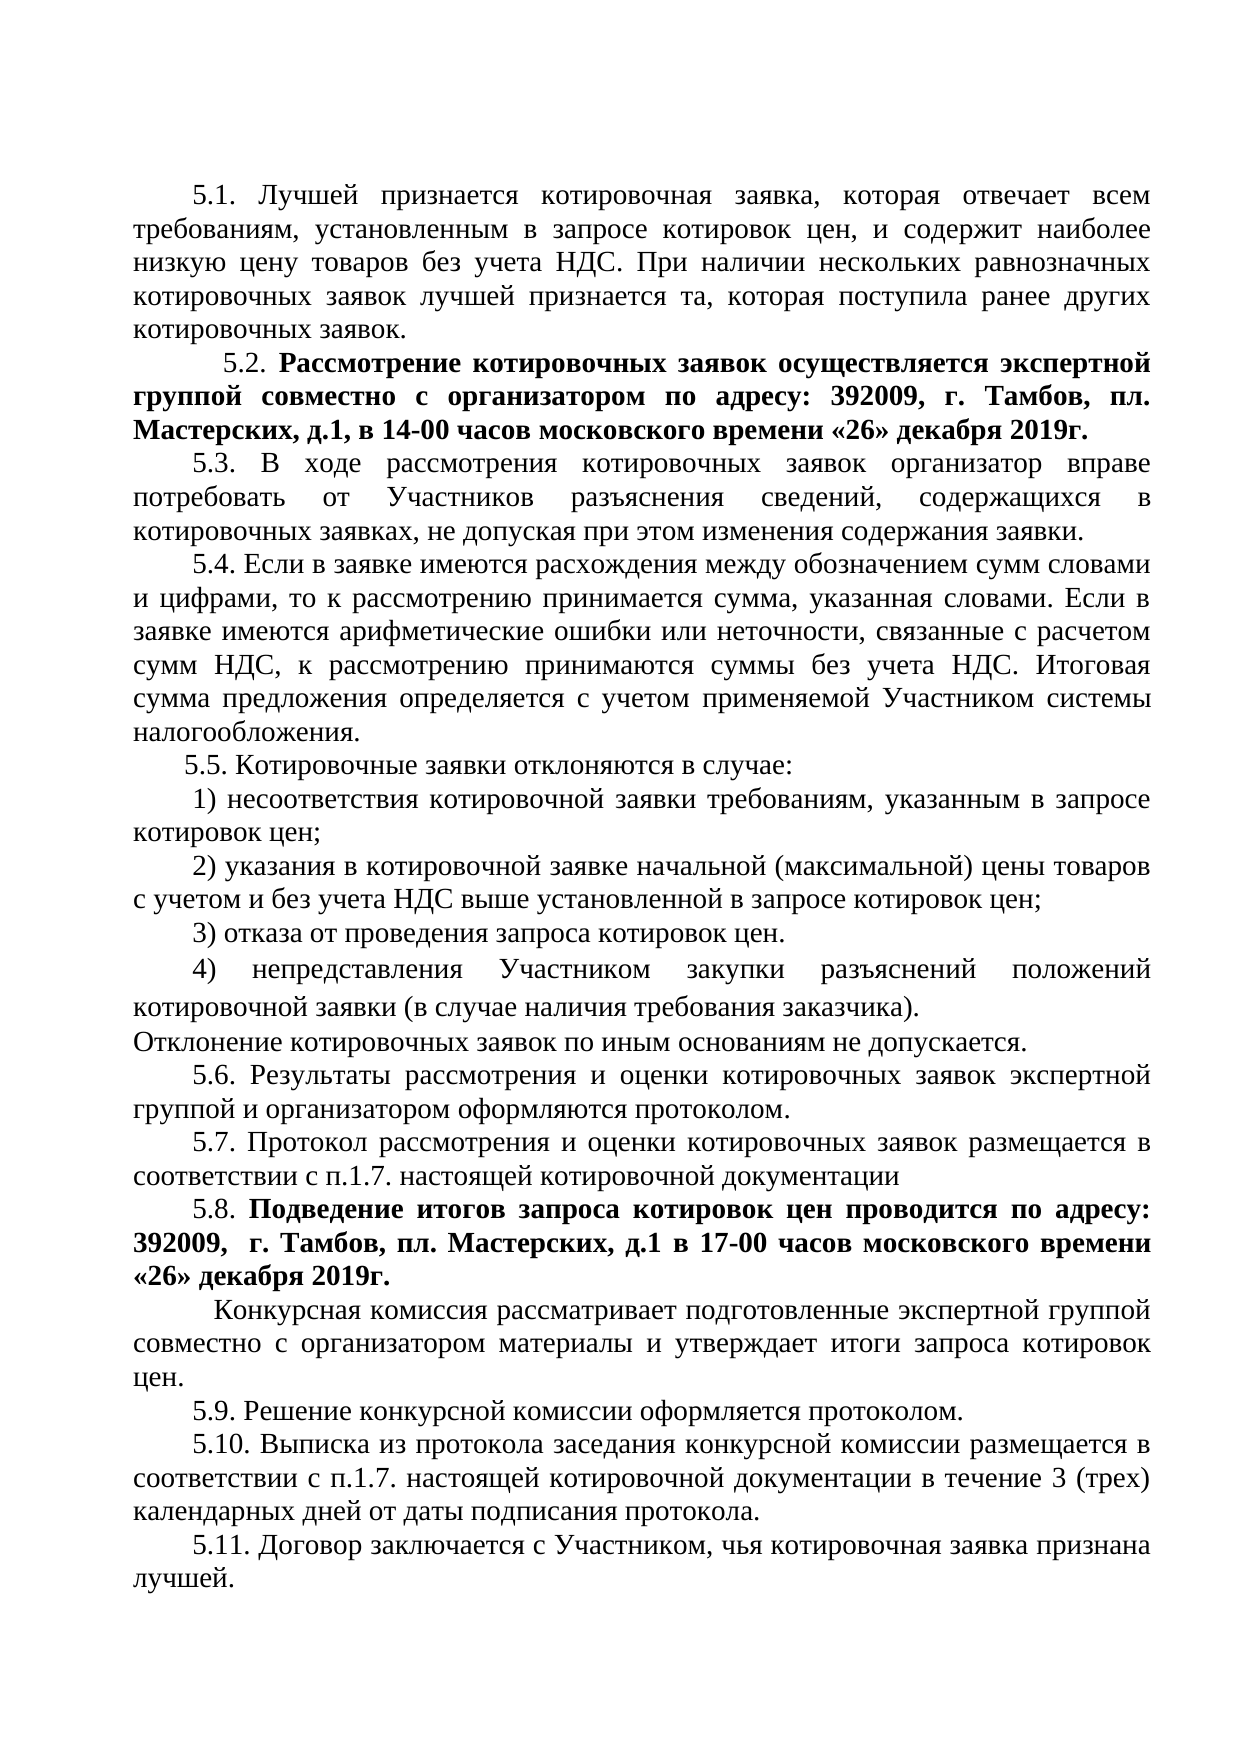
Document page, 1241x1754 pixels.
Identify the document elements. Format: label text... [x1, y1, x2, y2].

text 5.6. Результаты рассмотрения и оценки котировочных заявок экспертной группой и организатором оформляются протоколом. [133, 1057, 1152, 1124]
text 5.10. Выписка из протокола заседания конкурсной комиссии размещается в соответствии с п.1.7. настоящей котировочной документации в течение 3 (трех) календарных дней от даты подписания протокола. [133, 1426, 1152, 1527]
text 5.2. Рассмотрение котировочных заявок осуществляется экспертной группой совместно с организатором по адресу: 392009, г. Тамбов, пл. Мастерских, д.1, в 14-00 часов московского времени «26» декабря 2019г. [133, 345, 1152, 446]
text 5.8. Подведение итогов запроса котировок цен проводится по адресу: 392009, г. Тамбов, пл. Мастерских, д.1 в 17-00 часов московского времени «26» декабря 2019г. [133, 1191, 1152, 1292]
text 1) несоответствия котировочной заявки требованиям, указанным в запросе котировок цен; [133, 781, 1152, 848]
text 5.3. В ходе рассмотрения котировочных заявок организатор вправе потребовать от Участников разъяснения сведений, содержащихся в котировочных заявках, не допуская при этом изменения содержания заявки. [133, 446, 1152, 546]
text 4) непредставления Участником закупки разъяснений положений котировочной заявки (в случае наличия требования заказчика). [133, 949, 1152, 1024]
text 3) отказа от проведения запроса котировок цен. [133, 915, 1152, 949]
text 2) указания в котировочной заявке начальной (максимальной) цены товаров с учетом и без учета НДС выше установленной в запросе котировок цен; [133, 848, 1152, 915]
text 5.11. Договор заключается с Участником, чья котировочная заявка признана лучшей. [133, 1527, 1152, 1594]
text 5.9. Решение конкурсной комиссии оформляется протоколом. [133, 1393, 1152, 1426]
text 5.4. Если в заявке имеются расхождения между обозначением сумм словами и цифрами, то к рассмотрению принимается сумма, указанная словами. Если в заявке имеются арифметические ошибки или неточности, связанные с расчетом сумм НДС, к рассмотрению принимаются суммы без учета НДС. Итоговая сумма предложения определяется с учетом применяемой Участником системы налогообложения. [133, 546, 1152, 747]
text Отклонение котировочных заявок по иным основаниям не допускается. [133, 1024, 1152, 1057]
text 5.1. Лучшей признается котировочная заявка, которая отвечает всем требованиям, установленным в запросе котировок цен, и содержит наиболее низкую цену товаров без учета НДС. При наличии нескольких равнозначных котировочных заявок лучшей признается та, которая поступила ранее других котировочных заявок. [133, 177, 1152, 345]
text Конкурсная комиссия рассматривает подготовленные экспертной группой совместно с организатором материалы и утверждает итоги запроса котировок цен. [133, 1292, 1152, 1393]
text 5.7. Протокол рассмотрения и оценки котировочных заявок размещается в соответствии с п.1.7. настоящей котировочной документации [133, 1124, 1152, 1191]
text 5.5. Котировочные заявки отклоняются в случае: [133, 747, 1152, 781]
